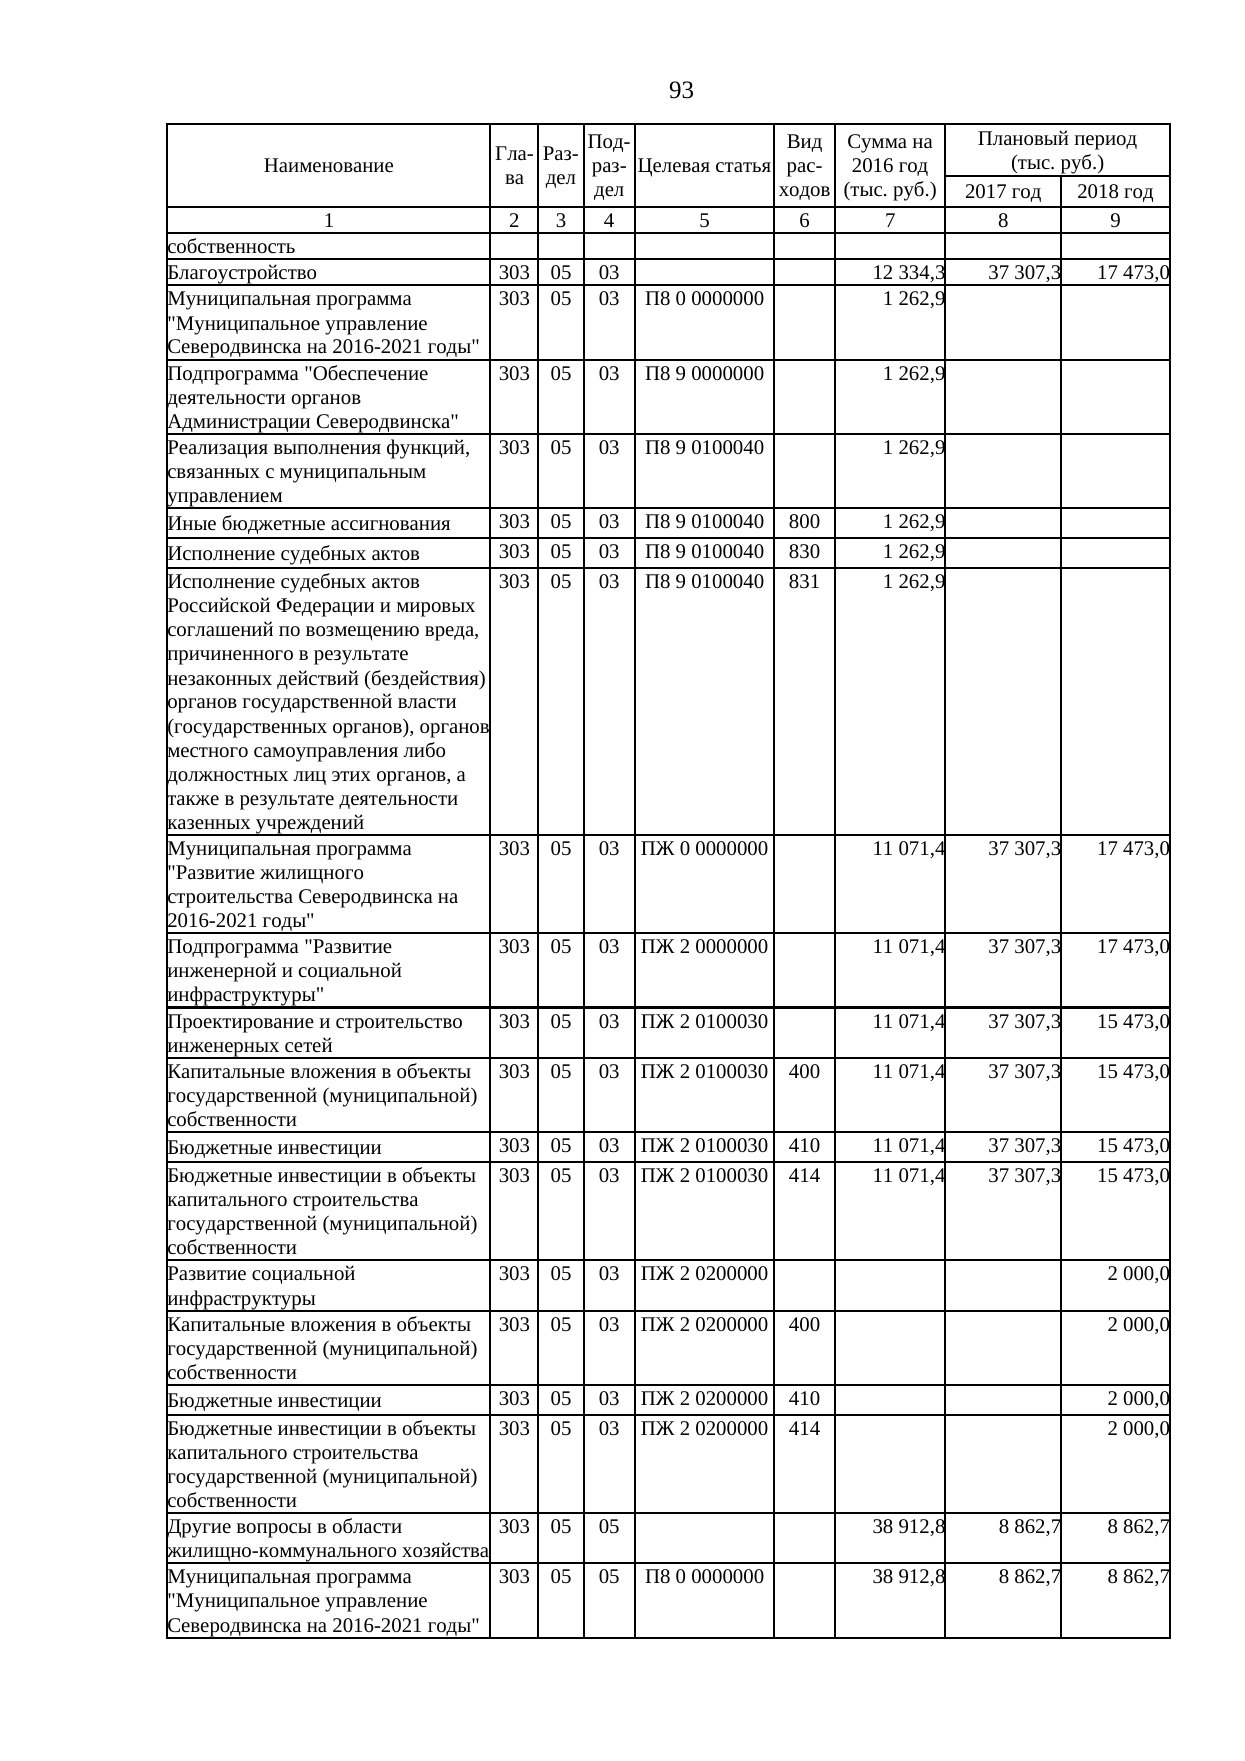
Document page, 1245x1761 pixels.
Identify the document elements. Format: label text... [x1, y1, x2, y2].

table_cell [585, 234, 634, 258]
table_cell 1 [168, 208, 489, 232]
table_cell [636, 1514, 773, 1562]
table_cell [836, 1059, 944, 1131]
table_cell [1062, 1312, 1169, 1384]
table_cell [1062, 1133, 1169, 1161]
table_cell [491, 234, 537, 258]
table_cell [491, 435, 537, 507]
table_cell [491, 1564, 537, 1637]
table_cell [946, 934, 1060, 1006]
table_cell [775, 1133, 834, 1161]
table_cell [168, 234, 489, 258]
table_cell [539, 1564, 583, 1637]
table_cell 9 [1062, 208, 1169, 232]
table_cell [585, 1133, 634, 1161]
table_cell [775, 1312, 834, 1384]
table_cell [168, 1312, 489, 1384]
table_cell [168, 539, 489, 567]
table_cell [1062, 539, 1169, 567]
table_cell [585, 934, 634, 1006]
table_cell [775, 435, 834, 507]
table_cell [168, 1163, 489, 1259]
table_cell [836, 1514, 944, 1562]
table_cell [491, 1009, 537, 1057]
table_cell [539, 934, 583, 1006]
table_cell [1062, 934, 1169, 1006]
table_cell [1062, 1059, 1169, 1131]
table_cell 6 [775, 208, 834, 232]
table_header Вид рас- ходов [775, 125, 834, 206]
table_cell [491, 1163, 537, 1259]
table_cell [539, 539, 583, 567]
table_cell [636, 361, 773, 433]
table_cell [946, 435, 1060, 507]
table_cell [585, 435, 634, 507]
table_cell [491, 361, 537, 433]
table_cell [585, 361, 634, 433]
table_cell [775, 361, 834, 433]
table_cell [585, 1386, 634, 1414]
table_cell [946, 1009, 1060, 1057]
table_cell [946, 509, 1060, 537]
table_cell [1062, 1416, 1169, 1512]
table_cell 3 [539, 208, 583, 232]
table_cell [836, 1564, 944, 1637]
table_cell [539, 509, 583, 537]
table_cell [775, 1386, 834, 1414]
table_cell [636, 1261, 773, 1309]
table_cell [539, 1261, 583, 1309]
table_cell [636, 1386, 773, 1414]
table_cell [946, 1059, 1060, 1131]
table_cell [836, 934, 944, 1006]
table_cell 4 [585, 208, 634, 232]
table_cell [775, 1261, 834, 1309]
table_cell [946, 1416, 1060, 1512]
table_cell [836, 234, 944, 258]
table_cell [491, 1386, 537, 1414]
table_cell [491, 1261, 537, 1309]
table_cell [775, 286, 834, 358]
table_header Плановый период (тыс. руб.) [946, 125, 1169, 174]
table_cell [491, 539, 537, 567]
table_header Наименование [168, 125, 489, 206]
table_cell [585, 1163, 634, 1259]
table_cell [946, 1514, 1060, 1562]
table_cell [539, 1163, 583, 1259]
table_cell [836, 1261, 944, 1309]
table_cell 7 [836, 208, 944, 232]
table_header Сумма на 2016 год (тыс. руб.) [836, 125, 944, 206]
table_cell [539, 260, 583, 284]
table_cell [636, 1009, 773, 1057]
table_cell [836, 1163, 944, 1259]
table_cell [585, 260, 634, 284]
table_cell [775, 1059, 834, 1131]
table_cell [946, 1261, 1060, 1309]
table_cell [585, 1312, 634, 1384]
table_cell 2017 год [946, 177, 1060, 206]
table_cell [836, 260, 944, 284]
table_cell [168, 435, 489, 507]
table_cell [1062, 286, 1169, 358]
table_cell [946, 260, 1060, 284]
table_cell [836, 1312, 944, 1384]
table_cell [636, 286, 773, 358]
table_cell 2 [491, 208, 537, 232]
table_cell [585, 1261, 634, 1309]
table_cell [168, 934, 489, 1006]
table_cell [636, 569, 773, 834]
table_cell 5 [636, 208, 773, 232]
table_header Под- раз- дел [585, 125, 634, 206]
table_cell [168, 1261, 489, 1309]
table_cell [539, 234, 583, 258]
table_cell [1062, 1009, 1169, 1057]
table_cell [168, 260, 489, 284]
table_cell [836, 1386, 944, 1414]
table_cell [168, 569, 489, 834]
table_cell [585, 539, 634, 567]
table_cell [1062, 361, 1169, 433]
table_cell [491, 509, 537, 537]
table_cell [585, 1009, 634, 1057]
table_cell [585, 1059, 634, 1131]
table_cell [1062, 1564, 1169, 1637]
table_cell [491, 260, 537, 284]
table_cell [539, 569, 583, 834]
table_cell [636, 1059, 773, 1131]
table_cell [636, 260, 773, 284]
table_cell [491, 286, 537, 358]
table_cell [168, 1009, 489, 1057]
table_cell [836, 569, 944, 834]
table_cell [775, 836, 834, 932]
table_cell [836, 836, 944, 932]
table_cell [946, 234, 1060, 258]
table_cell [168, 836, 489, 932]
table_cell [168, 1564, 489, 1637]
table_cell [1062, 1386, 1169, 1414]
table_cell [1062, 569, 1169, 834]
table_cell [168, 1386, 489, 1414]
table_cell 8 [946, 208, 1060, 232]
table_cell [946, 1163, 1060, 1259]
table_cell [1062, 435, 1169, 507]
table_header Гла-ва [491, 125, 537, 206]
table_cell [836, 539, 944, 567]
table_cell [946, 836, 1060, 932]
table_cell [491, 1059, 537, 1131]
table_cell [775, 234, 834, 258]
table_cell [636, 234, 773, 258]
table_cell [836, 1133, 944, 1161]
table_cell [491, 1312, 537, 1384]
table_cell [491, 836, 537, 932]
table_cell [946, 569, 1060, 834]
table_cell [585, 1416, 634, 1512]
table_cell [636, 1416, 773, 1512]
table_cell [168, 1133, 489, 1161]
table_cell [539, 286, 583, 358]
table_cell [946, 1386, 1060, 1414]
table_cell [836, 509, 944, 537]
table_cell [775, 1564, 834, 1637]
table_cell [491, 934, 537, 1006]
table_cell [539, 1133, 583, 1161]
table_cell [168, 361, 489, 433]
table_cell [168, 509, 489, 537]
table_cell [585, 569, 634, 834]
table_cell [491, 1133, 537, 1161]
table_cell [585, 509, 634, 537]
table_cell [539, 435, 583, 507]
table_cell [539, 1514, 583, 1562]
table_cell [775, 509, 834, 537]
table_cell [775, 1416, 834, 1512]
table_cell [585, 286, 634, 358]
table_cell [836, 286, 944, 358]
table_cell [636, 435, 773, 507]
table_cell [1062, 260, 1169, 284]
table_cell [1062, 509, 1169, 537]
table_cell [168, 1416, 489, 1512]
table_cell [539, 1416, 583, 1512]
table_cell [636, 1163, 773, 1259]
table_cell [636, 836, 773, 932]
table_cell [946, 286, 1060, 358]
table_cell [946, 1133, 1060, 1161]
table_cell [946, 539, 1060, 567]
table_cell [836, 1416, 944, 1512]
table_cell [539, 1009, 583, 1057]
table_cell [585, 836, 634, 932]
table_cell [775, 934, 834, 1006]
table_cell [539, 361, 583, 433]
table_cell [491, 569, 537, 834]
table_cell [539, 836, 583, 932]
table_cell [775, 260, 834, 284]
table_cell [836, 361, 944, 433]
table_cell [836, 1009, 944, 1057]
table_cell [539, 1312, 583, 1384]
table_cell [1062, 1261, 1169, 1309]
table_header Целевая статья [636, 125, 773, 206]
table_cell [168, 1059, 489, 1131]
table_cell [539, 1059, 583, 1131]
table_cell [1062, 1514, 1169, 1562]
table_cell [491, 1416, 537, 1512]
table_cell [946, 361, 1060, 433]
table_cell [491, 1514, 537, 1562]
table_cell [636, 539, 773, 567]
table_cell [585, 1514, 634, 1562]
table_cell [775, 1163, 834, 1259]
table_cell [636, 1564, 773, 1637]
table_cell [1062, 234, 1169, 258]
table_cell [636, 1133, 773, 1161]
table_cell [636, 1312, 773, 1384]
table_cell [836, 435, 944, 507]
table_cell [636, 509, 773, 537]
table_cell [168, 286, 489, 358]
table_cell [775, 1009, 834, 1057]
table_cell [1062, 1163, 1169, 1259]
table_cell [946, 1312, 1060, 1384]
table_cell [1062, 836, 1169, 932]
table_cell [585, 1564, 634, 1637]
table_cell 2018 год [1062, 177, 1169, 206]
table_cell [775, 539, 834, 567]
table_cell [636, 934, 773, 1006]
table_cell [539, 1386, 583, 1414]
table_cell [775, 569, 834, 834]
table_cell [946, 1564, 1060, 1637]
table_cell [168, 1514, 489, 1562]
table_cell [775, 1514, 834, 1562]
table_header Раз-дел [539, 125, 583, 206]
